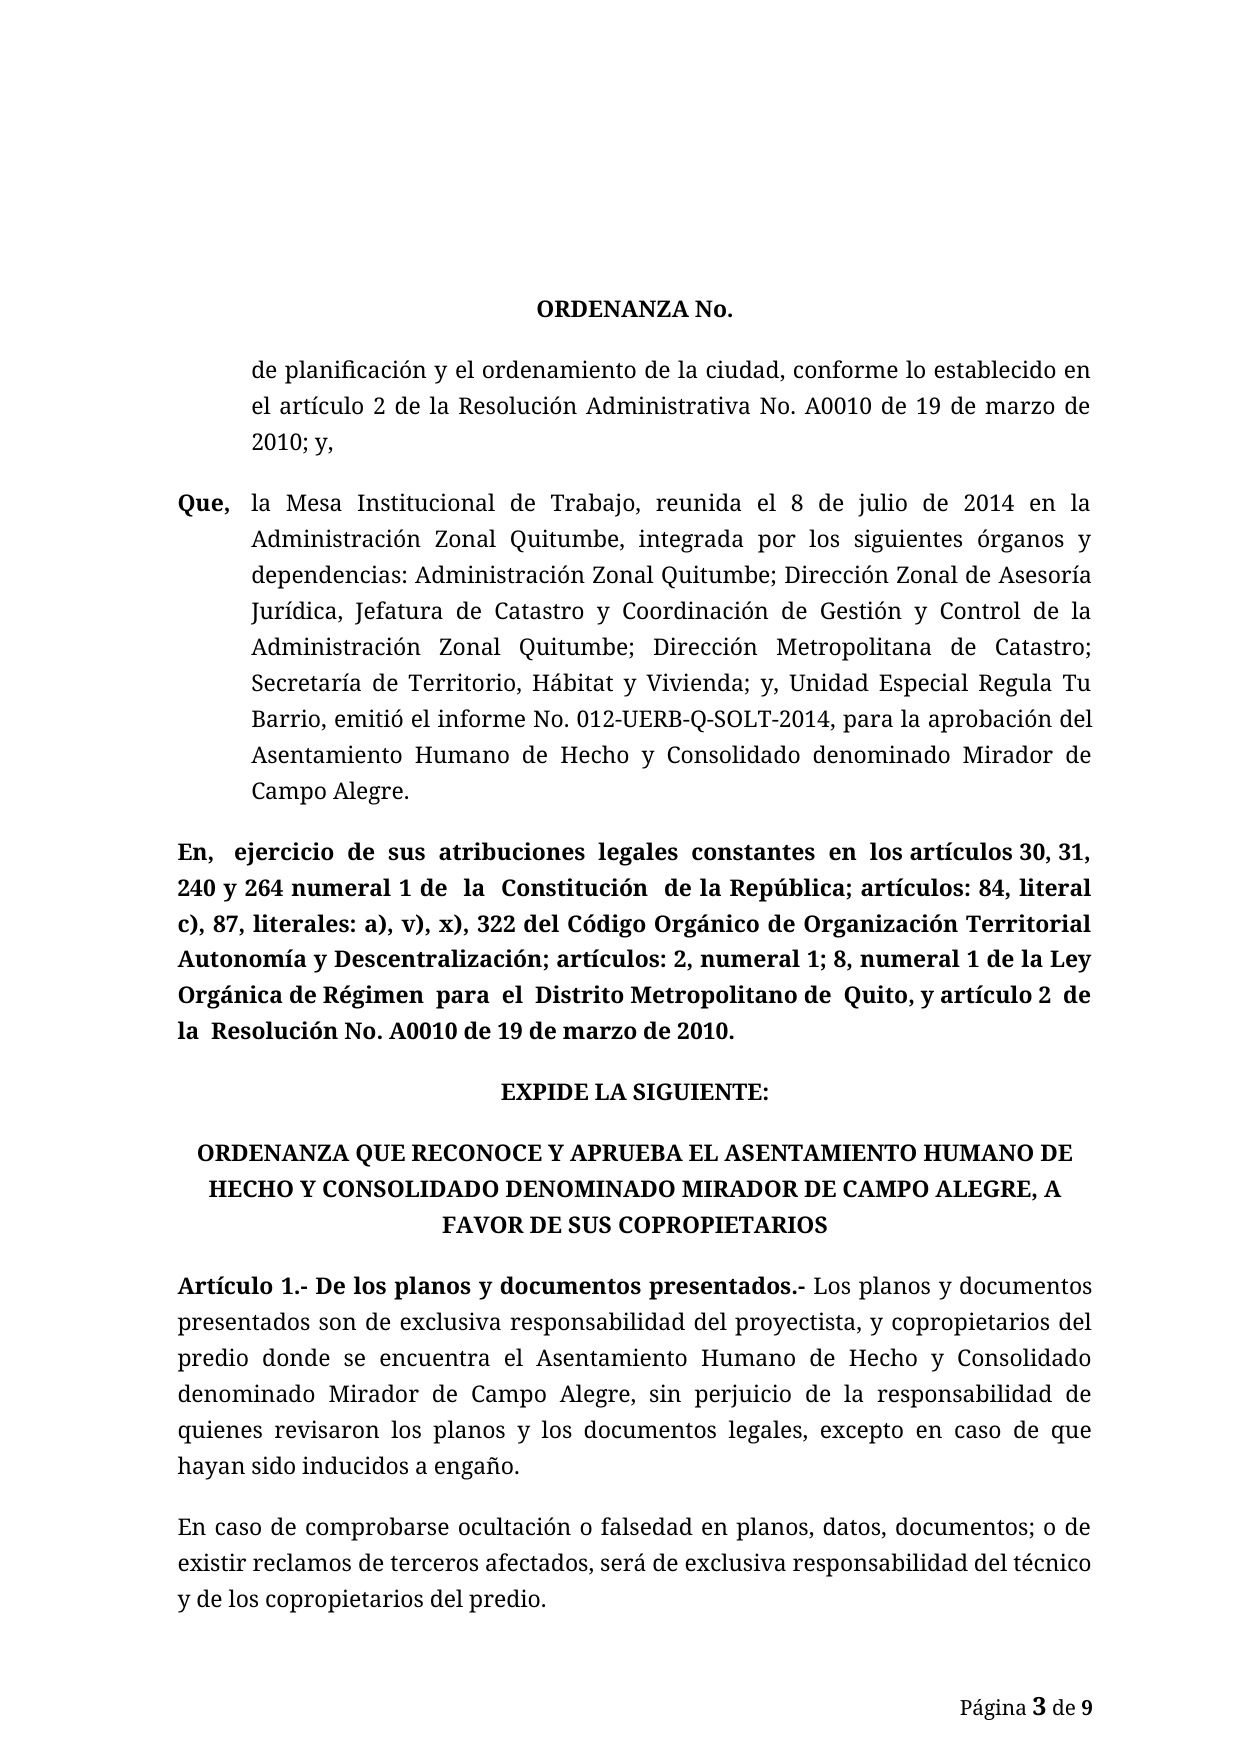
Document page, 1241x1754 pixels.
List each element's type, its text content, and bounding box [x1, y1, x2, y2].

text En caso de comprobarse ocultación o falsedad en planos, datos, documentos; o de existir reclamos de terceros afectados, será de exclusiva responsabilidad del técnico y de los copropietarios del predio. [177, 1511, 1093, 1614]
text ORDENANZA QUE RECONOCE Y APRUEBA EL ASENTAMIENTO HUMANO DE HECHO Y CONSOLIDADO DENOMINADO MIRADOR DE CAMPO ALEGRE, A FAVOR DE SUS COPROPIETARIOS [177, 1137, 1093, 1240]
text Artículo 1.- De los planos y documentos presentados.- Los planos y documentos presentados son de exclusiva responsabilidad del proyectista, y copropietarios del predio donde se encuentra el Asentamiento Humano de Hecho y Consolidado denominado Mirador de Campo Alegre, sin perjuicio de la responsabilidad de quienes revisaron los planos y los documentos legales, excepto en caso de que hayan sido inducidos a engaño. [177, 1270, 1093, 1481]
text En, ejercicio de sus atribuciones legales constantes en los artículos 30, 31, 240 y 264 numeral 1 de la Constitución de la República; artículos: 84, literal c), 87, literales: a), v), x), 322 del Código Orgánico de Organización Territorial Autonomía y Descentralización; artículos: 2, numeral 1; 8, numeral 1 de la Ley Orgánica de Régimen para el Distrito Metropolitano de Quito, y artículo 2 de la Resolución No. A0010 de 19 de marzo de 2010. [177, 836, 1093, 1047]
text EXPIDE LA SIGUIENTE: [177, 1076, 1093, 1107]
text Que, la Mesa Institucional de Trabajo, reunida el 8 de julio de 2014 en la Administración Zonal Quitumbe, integrada por los siguientes órganos y dependencias: Administración Zonal Quitumbe; Dirección Zonal de Asesoría Jurídica, Jefatura de Catastro y Coordinación de Gestión y Control de la Administración Zonal Quitumbe; Dirección Metropolitana de Catastro; Secretaría de Territorio, Hábitat y Vivienda; y, Unidad Especial Regula Tu Barrio, emitió el informe No. 012-UERB-Q-SOLT-2014, para la aprobación del Asentamiento Humano de Hecho y Consolidado denominado Mirador de Campo Alegre. [177, 487, 1093, 806]
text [177, 354, 1093, 457]
